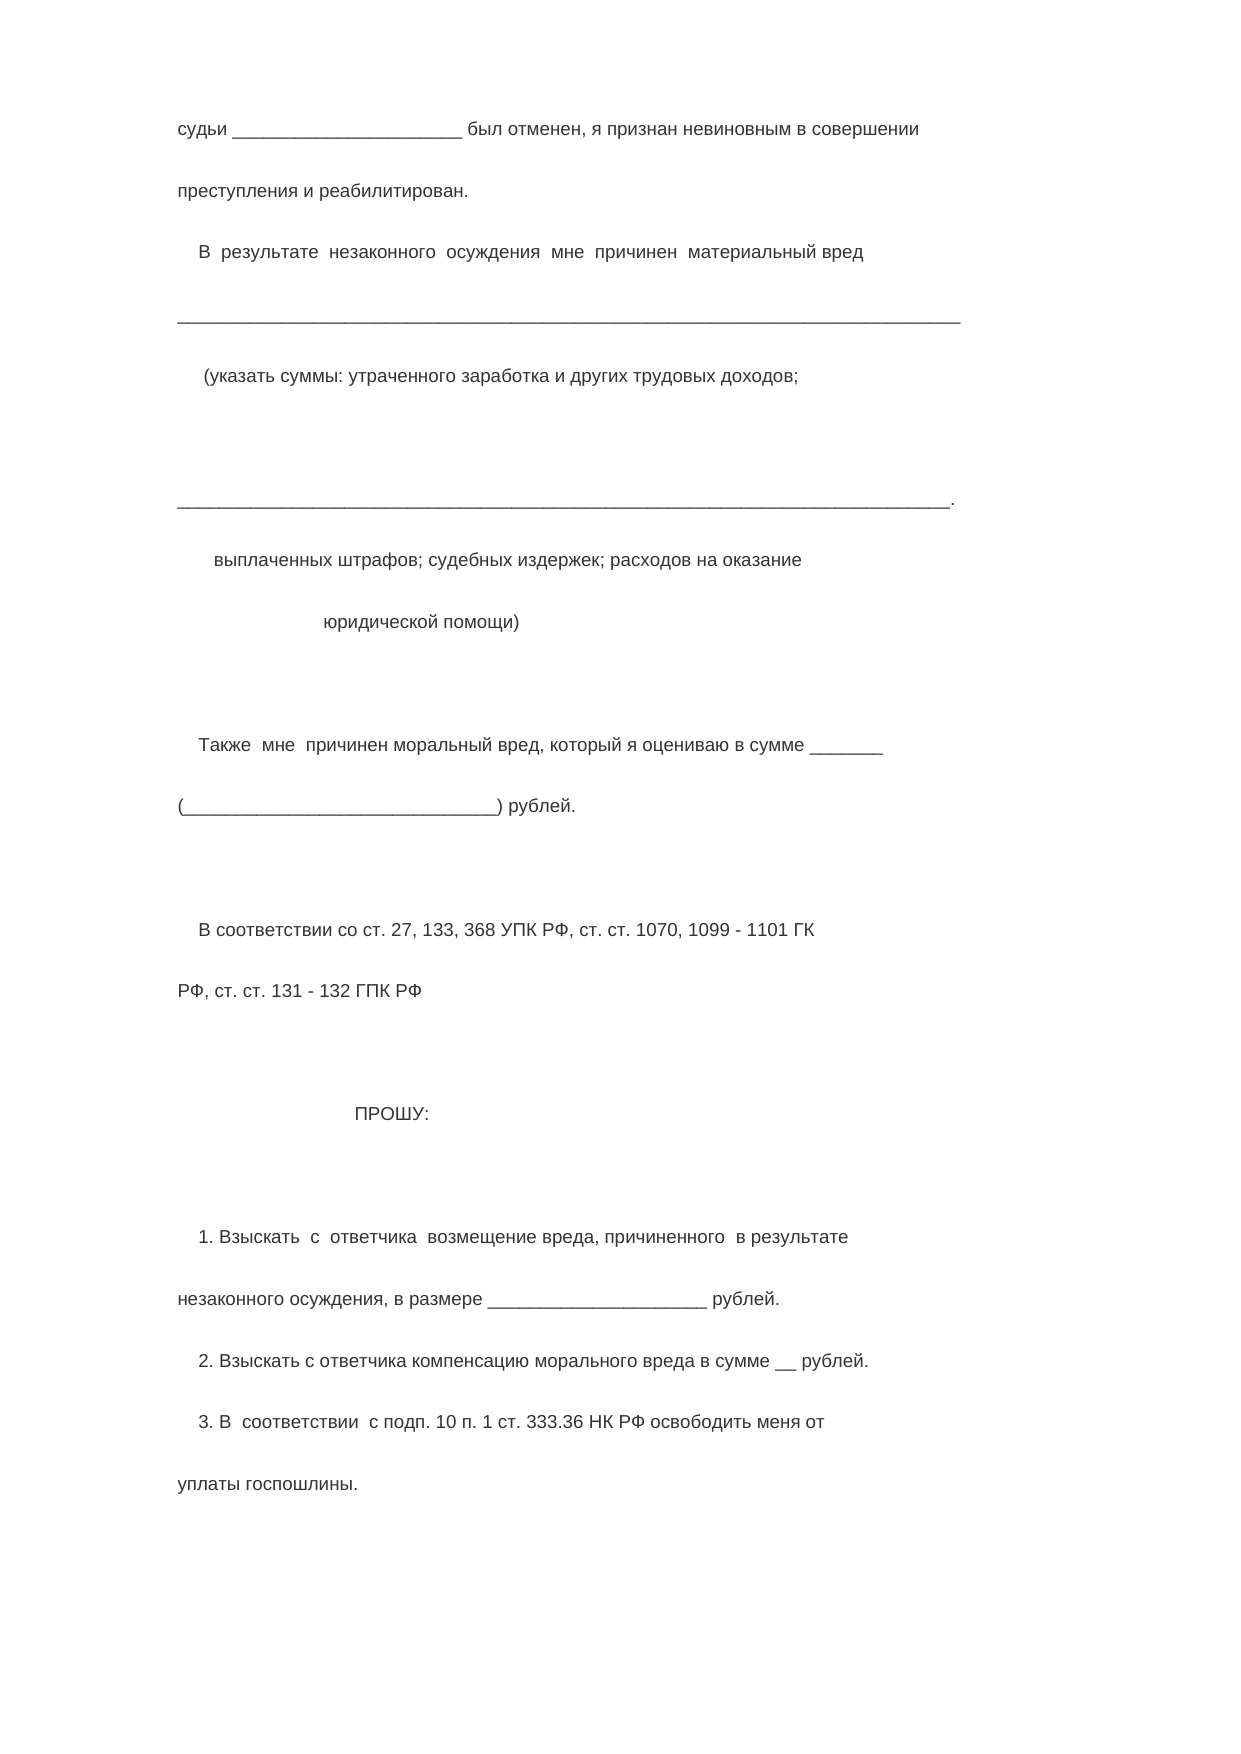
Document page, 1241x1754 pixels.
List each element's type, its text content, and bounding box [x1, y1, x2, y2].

text (______________________________) рублей. [177, 795, 1152, 817]
text 1. Взыскать с ответчика возмещение вреда, причиненного в результате [177, 1226, 1152, 1248]
text ___________________________________________________________________________ [177, 303, 1152, 324]
text 3. В соответствии с подп. 10 п. 1 ст. 333.36 НК РФ освободить меня от [177, 1411, 1152, 1432]
text преступления и реабилитирован. [177, 180, 1152, 201]
text незаконного осуждения, в размере _____________________ рублей. [177, 1288, 1152, 1309]
text В результате незаконного осуждения мне причинен материальный вред [177, 241, 1152, 263]
text выплаченных штрафов; судебных издержек; расходов на оказание [177, 549, 1152, 571]
text юридической помощи) [177, 611, 1152, 632]
text __________________________________________________________________________. [177, 487, 1152, 509]
text судьи ______________________ был отменен, я признан невиновным в совершении [177, 118, 1152, 140]
text уплаты госпошлины. [177, 1472, 1152, 1494]
text ПРОШУ: [177, 1103, 1152, 1125]
text (указать суммы: утраченного заработка и других трудовых доходов; [177, 364, 1152, 386]
text 2. Взыскать с ответчика компенсацию морального вреда в сумме __ рублей. [177, 1349, 1152, 1371]
text РФ, ст. ст. 131 - 132 ГПК РФ [177, 980, 1152, 1002]
text Также мне причинен моральный вред, который я оцениваю в сумме _______ [177, 734, 1152, 755]
text В соответствии со ст. 27, 133, 368 УПК РФ, ст. ст. 1070, 1099 - 1101 ГК [177, 918, 1152, 940]
